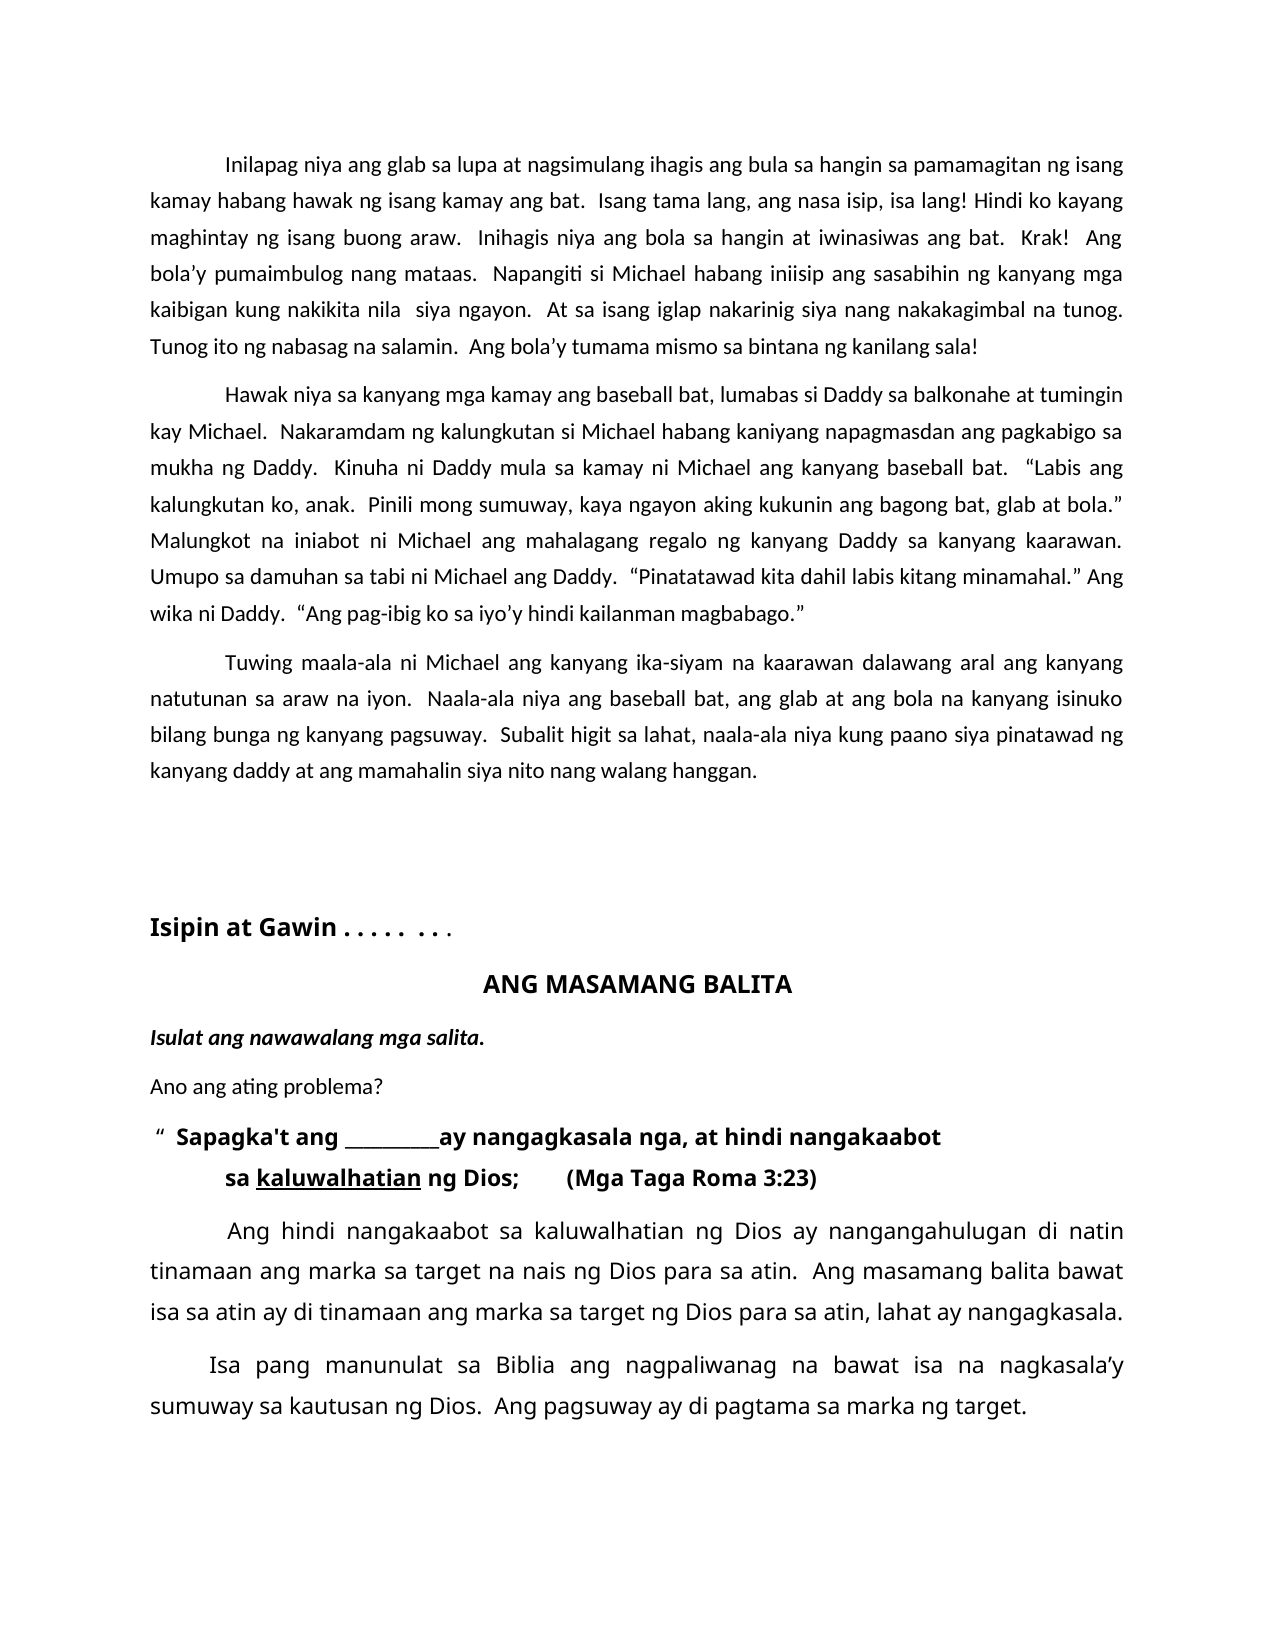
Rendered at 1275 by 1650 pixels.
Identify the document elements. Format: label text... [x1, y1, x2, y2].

list Inilapag niya ang glab sa lupa at nagsimulang ihagis ang bula sa hangin sa pamamagitan ng isang kamay habang hawak ng isang kamay ang bat. Isang tama lang, ang nasa isip, isa lang! Hindi ko kayang maghintay ng isang buong araw. Inihagis niya ang bola sa hangin at iwinasiwas ang bat. Krak! Ang bola’y pumaimbulog nang mataas. Napangiti si Michael habang iniisip ang sasabihin ng kanyang mga kaibigan kung nakikita nila siya ngayon. At sa isang iglap nakarinig siya nang nakakagimbal na tunog. Tunog ito ng nabasag na salamin. Ang bola’y tumama mismo sa bintana ng kanilang sala! [150, 150, 1125, 360]
list Tuwing maala-ala ni Michael ang kanyang ika-siyam na kaarawan dalawang aral ang kanyang natutunan sa araw na iyon. Naala-ala niya ang baseball bat, ang glab at ang bola na kanyang isinuko bilang bunga ng kanyang pagsuway. Subalit higit sa lahat, naala-ala niya kung paano siya pinatawad ng kanyang daddy at ang mamahalin siya nito nang walang hanggan. [150, 648, 1125, 785]
list Hawak niya sa kanyang mga kamay ang baseball bat, lumabas si Daddy sa balkonahe at tumingin kay Michael. Nakaramdam ng kalungkutan si Michael habang kaniyang napagmasdan ang pagkabigo sa mukha ng Daddy. Kinuha ni Daddy mula sa kamay ni Michael ang kanyang baseball bat. “Labis ang kalungkutan ko, anak. Pinili mong sumuway, kaya ngayon aking kukunin ang bagong bat, glab at bola.” Malungkot na iniabot ni Michael ang mahalagang regalo ng kanyang Daddy sa kanyang kaarawan. Umupo sa damuhan sa tabi ni Michael ang Daddy. “Pinatatawad kita dahil labis kitang minamahal.” Ang wika ni Daddy. “Ang pag-ibig ko sa iyo’y hindi kailanman magbabago.” [150, 381, 1125, 627]
text Ano ang ating problema? [150, 1072, 1125, 1100]
list ANG MASAMANG BALITA [150, 966, 1125, 1001]
list Isulat ang nawawalang mga salita. [150, 1023, 1125, 1051]
list “ Sapagka't ang __________ay nangagkasala nga, at hindi nangakaabot sa kaluwalhatian ng Dios; (Mga Taga Roma 3:23) [150, 1121, 1125, 1193]
list Isipin at Gawin . . . . . . . . [150, 910, 1125, 944]
list Isa pang manunulat sa Biblia ang nagpaliwanag na bawat isa na nagkasala’y sumuway sa kautusan ng Dios. Ang pagsuway ay di pagtama sa marka ng target. [150, 1349, 1125, 1421]
list Ang hindi nangakaabot sa kaluwalhatian ng Dios ay nangangahulugan di natin tinamaan ang marka sa target na nais ng Dios para sa atin. Ang masamang balita bawat isa sa atin ay di tinamaan ang marka sa target ng Dios para sa atin, lahat ay nangagkasala. [150, 1215, 1125, 1327]
